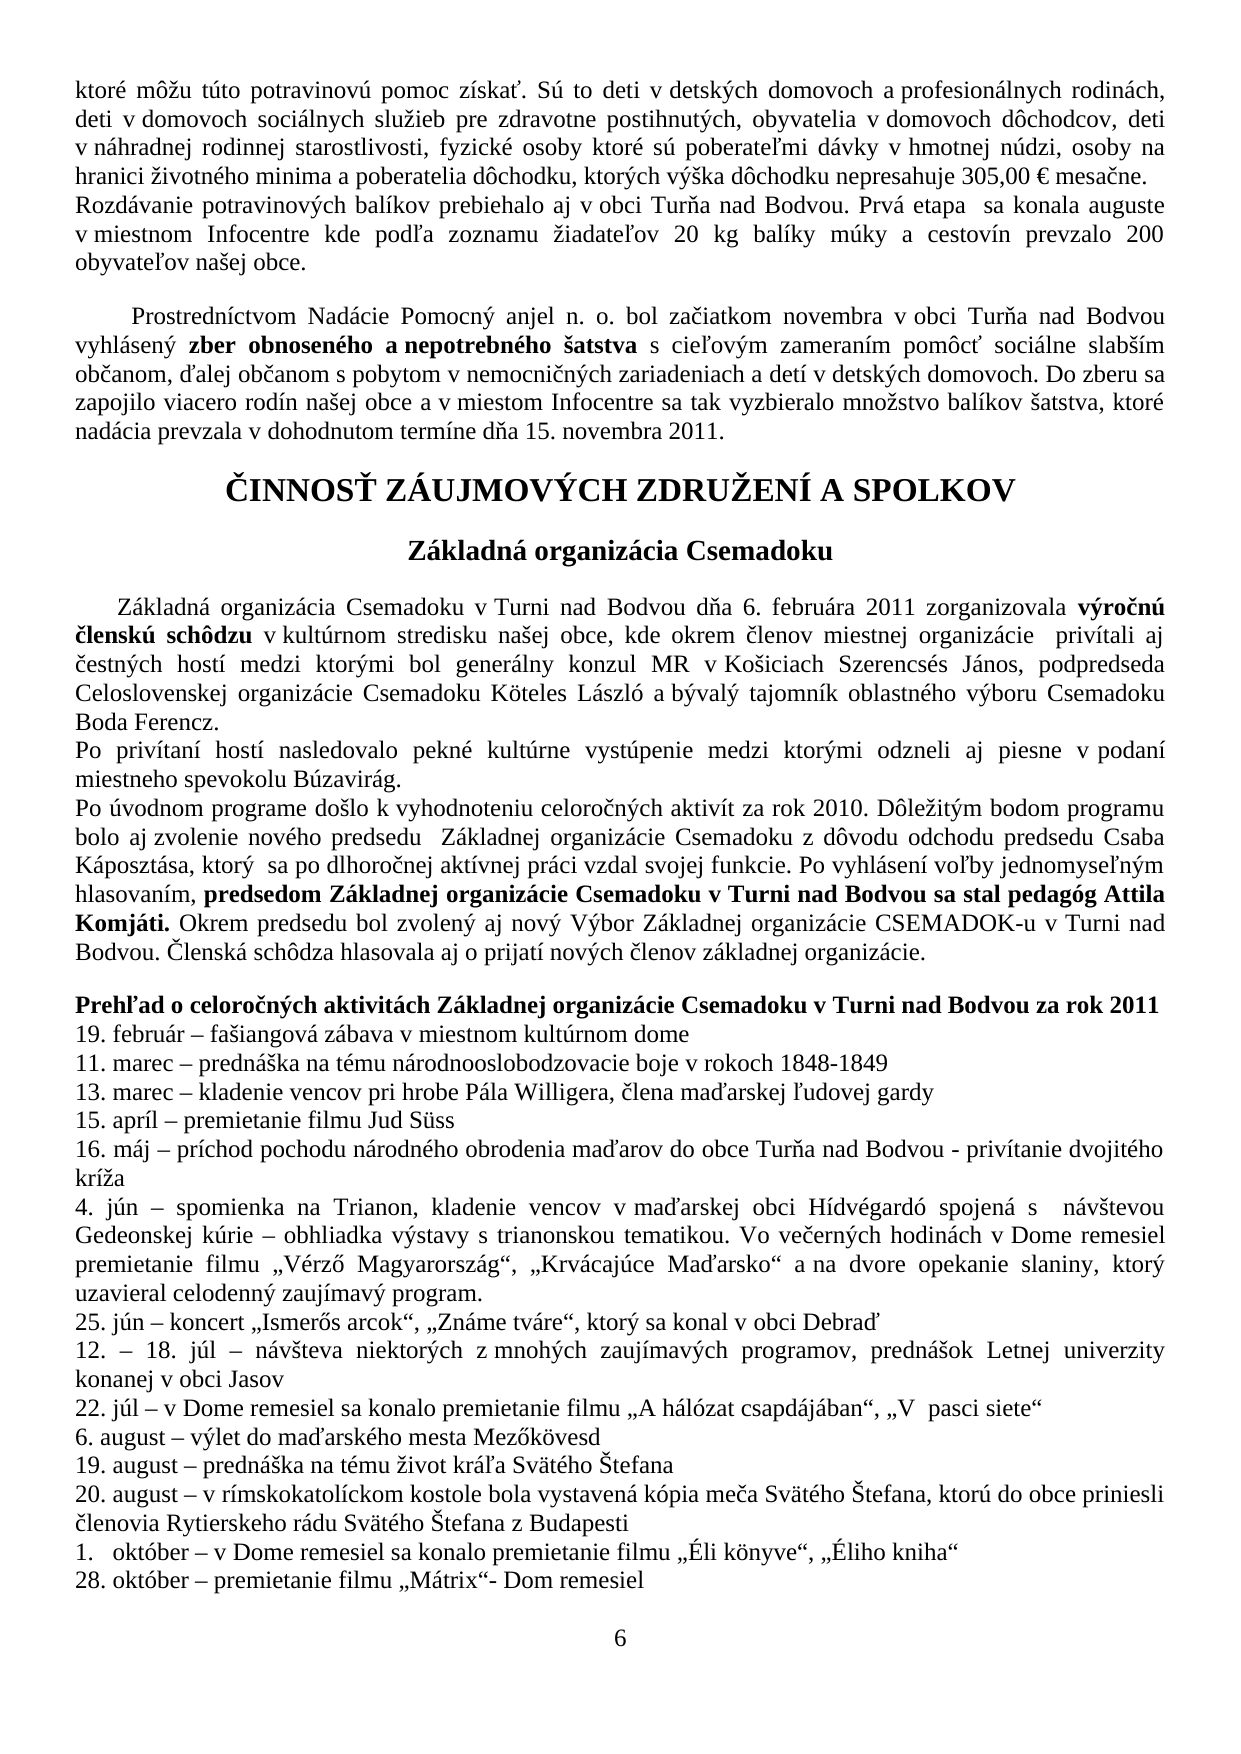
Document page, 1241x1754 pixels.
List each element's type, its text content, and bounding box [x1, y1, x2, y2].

text Po úvodnom programe došlo k vyhodnoteniu celoročných aktivít za rok 2010. Dôležitým bodom programu bolo aj zvolenie nového predsedu Základnej organizácie Csemadoku z dôvodu odchodu predsedu Csaba Káposztása, ktorý sa po dlhoročnej aktívnej práci vzdal svojej funkcie. Po vyhlásení voľby jednomyseľným hlasovaním, predsedom Základnej organizácie Csemadoku v Turni nad Bodvou sa stal pedagóg Attila Komjáti. Okrem predsedu bol zvolený aj nový Výbor Základnej organizácie CSEMADOK-u v Turni nad Bodvou. Členská schôdza hlasovala aj o prijatí nových členov základnej organizácie. [75, 793, 1165, 966]
subtitle Základná organizácia Csemadoku [75, 533, 1165, 567]
text 16. máj – príchod pochodu národného obrodenia maďarov do obce Turňa nad Bodvou - privítanie dvojitého kríža [75, 1134, 1165, 1192]
text 12. – 18. júl – návšteva niektorých z mnohých zaujímavých programov, prednášok Letnej univerzity konanej v obci Jasov [75, 1336, 1165, 1393]
text 15. apríl – premietanie filmu Jud Süss [75, 1106, 1165, 1134]
text 20. august – v rímskokatolíckom kostole bola vystavená kópia meča Svätého Štefana, ktorú do obce priniesli členovia Rytierskeho rádu Svätého Štefana z Budapesti [75, 1479, 1165, 1537]
text 11. marec – prednáška na tému národnooslobodzovacie boje v rokoch 1848-1849 [75, 1048, 1165, 1077]
text 25. jún – koncert „Ismerős arcok“, „Známe tváre“, ktorý sa konal v obci Debraď [75, 1307, 1165, 1336]
text 13. marec – kladenie vencov pri hrobe Pála Willigera, člena maďarskej ľudovej gardy [75, 1077, 1165, 1106]
text Základná organizácia Csemadoku v Turni nad Bodvou dňa 6. februára 2011 zorganizovala výročnú členskú schôdzu v kultúrnom stredisku našej obce, kde okrem členov miestnej organizácie privítali aj čestných hostí medzi ktorými bol generálny konzul MR v Košiciach Szerencsés János, podpredseda Celoslovenskej organizácie Csemadoku Köteles László a bývalý tajomník oblastného výboru Csemadoku Boda Ferencz. [75, 592, 1165, 736]
text Po privítaní hostí nasledovalo pekné kultúrne vystúpenie medzi ktorými odzneli aj piesne v podaní miestneho spevokolu Búzavirág. [75, 736, 1165, 793]
text Prehľad o celoročných aktivitách Základnej organizácie Csemadoku v Turni nad Bodvou za rok 2011 [75, 991, 1165, 1019]
text 22. júl – v Dome remesiel sa konalo premietanie filmu „A hálózat csapdájában“, „V pasci siete“ [75, 1393, 1165, 1422]
text Rozdávanie potravinových balíkov prebiehalo aj v obci Turňa nad Bodvou. Prvá etapa sa konala auguste v miestnom Infocentre kde podľa zoznamu žiadateľov 20 kg balíky múky a cestovín prevzalo 200 obyvateľov našej obce. [75, 190, 1165, 276]
text 28. október – premietanie filmu „Mátrix“- Dom remesiel [75, 1566, 1165, 1594]
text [75, 75, 1165, 190]
text Prostredníctvom Nadácie Pomocný anjel n. o. bol začiatkom novembra v obci Turňa nad Bodvou vyhlásený zber obnoseného a nepotrebného šatstva s cieľovým zameraním pomôcť sociálne slabším občanom, ďalej občanom s pobytom v nemocničných zariadeniach a detí v detských domovoch. Do zberu sa zapojilo viacero rodín našej obce a v miestom Infocentre sa tak vyzbieralo množstvo balíkov šatstva, ktoré nadácia prevzala v dohodnutom termíne dňa 15. novembra 2011. [75, 301, 1165, 445]
text ČINNOSŤ ZÁUJMOVÝCH ZDRUŽENÍ A SPOLKOV [75, 470, 1165, 508]
text 6. august – výlet do maďarského mesta Mezőkövesd [75, 1422, 1165, 1451]
text 19. august – prednáška na tému život kráľa Svätého Štefana [75, 1451, 1165, 1479]
text 4. jún – spomienka na Trianon, kladenie vencov v maďarskej obci Hídvégardó spojená s návštevou Gedeonskej kúrie – obhliadka výstavy s trianonskou tematikou. Vo večerných hodinách v Dome remesiel premietanie filmu „Vérző Magyarország“, „Krvácajúce Maďarsko“ a na dvore opekanie slaniny, ktorý uzavieral celodenný zaujímavý program. [75, 1192, 1165, 1307]
text 19. február – fašiangová zábava v miestnom kultúrnom dome [75, 1019, 1165, 1048]
list október – v Dome remesiel sa konalo premietanie filmu „Éli könyve“, „Éliho kniha“ [75, 1537, 1165, 1566]
